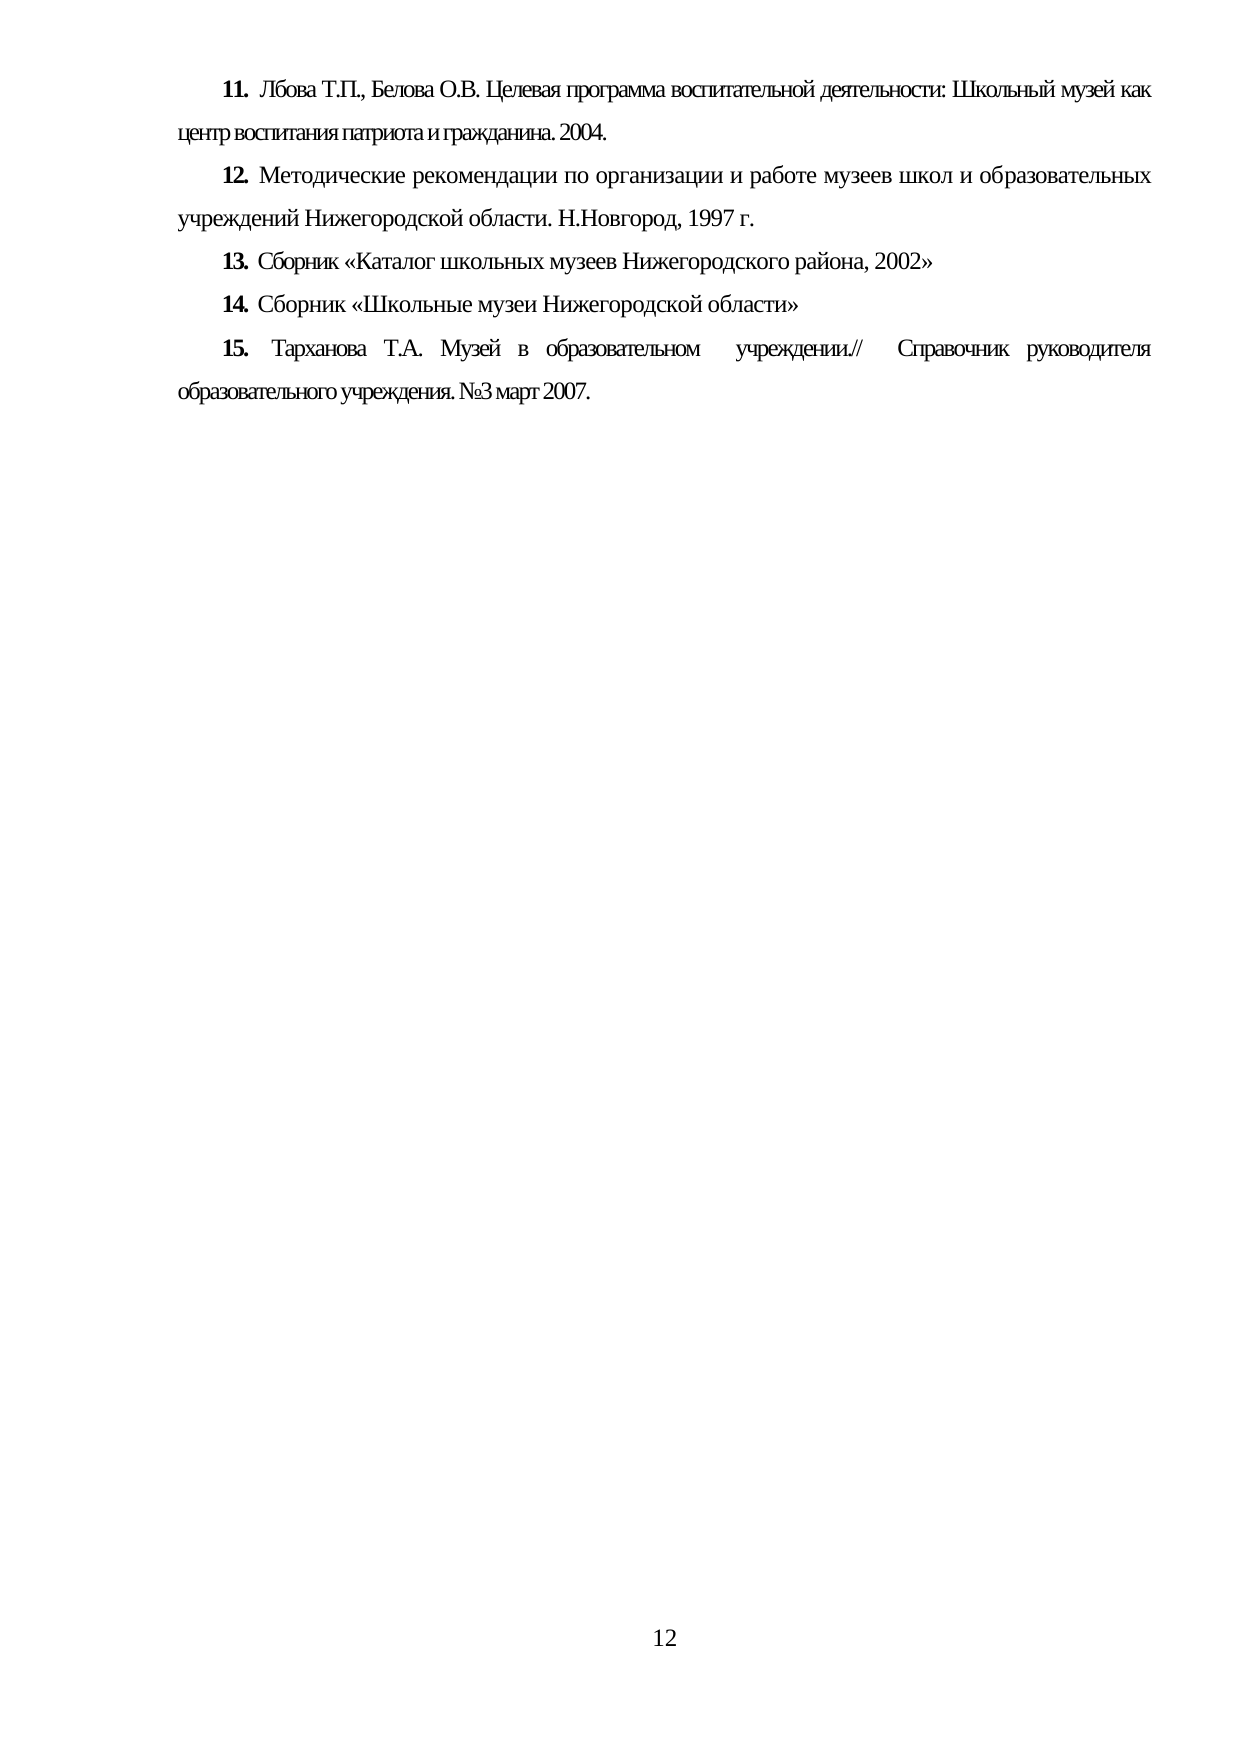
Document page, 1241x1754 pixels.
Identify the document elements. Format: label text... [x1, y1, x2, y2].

list Сборник «Школьные музеи Нижегородской области» [177, 289, 1152, 318]
list Лбова Т.П., Белова О.В. Целевая программа воспитательной деятельности: Школьный музей как центр воспитания патриота и гражданина. 2004. [177, 74, 1152, 146]
list Сборник «Каталог школьных музеев Нижегородского района, 2002» [177, 246, 1152, 275]
list Тарханова Т.А. Музей в образовательном учреждении.// Справочник руководителя образовательного учреждения. №3 март 2007. [177, 333, 1152, 404]
list Методические рекомендации по организации и работе музеев школ и образовательных учреждений Нижегородской области. Н.Новгород, 1997 г. [177, 160, 1152, 232]
